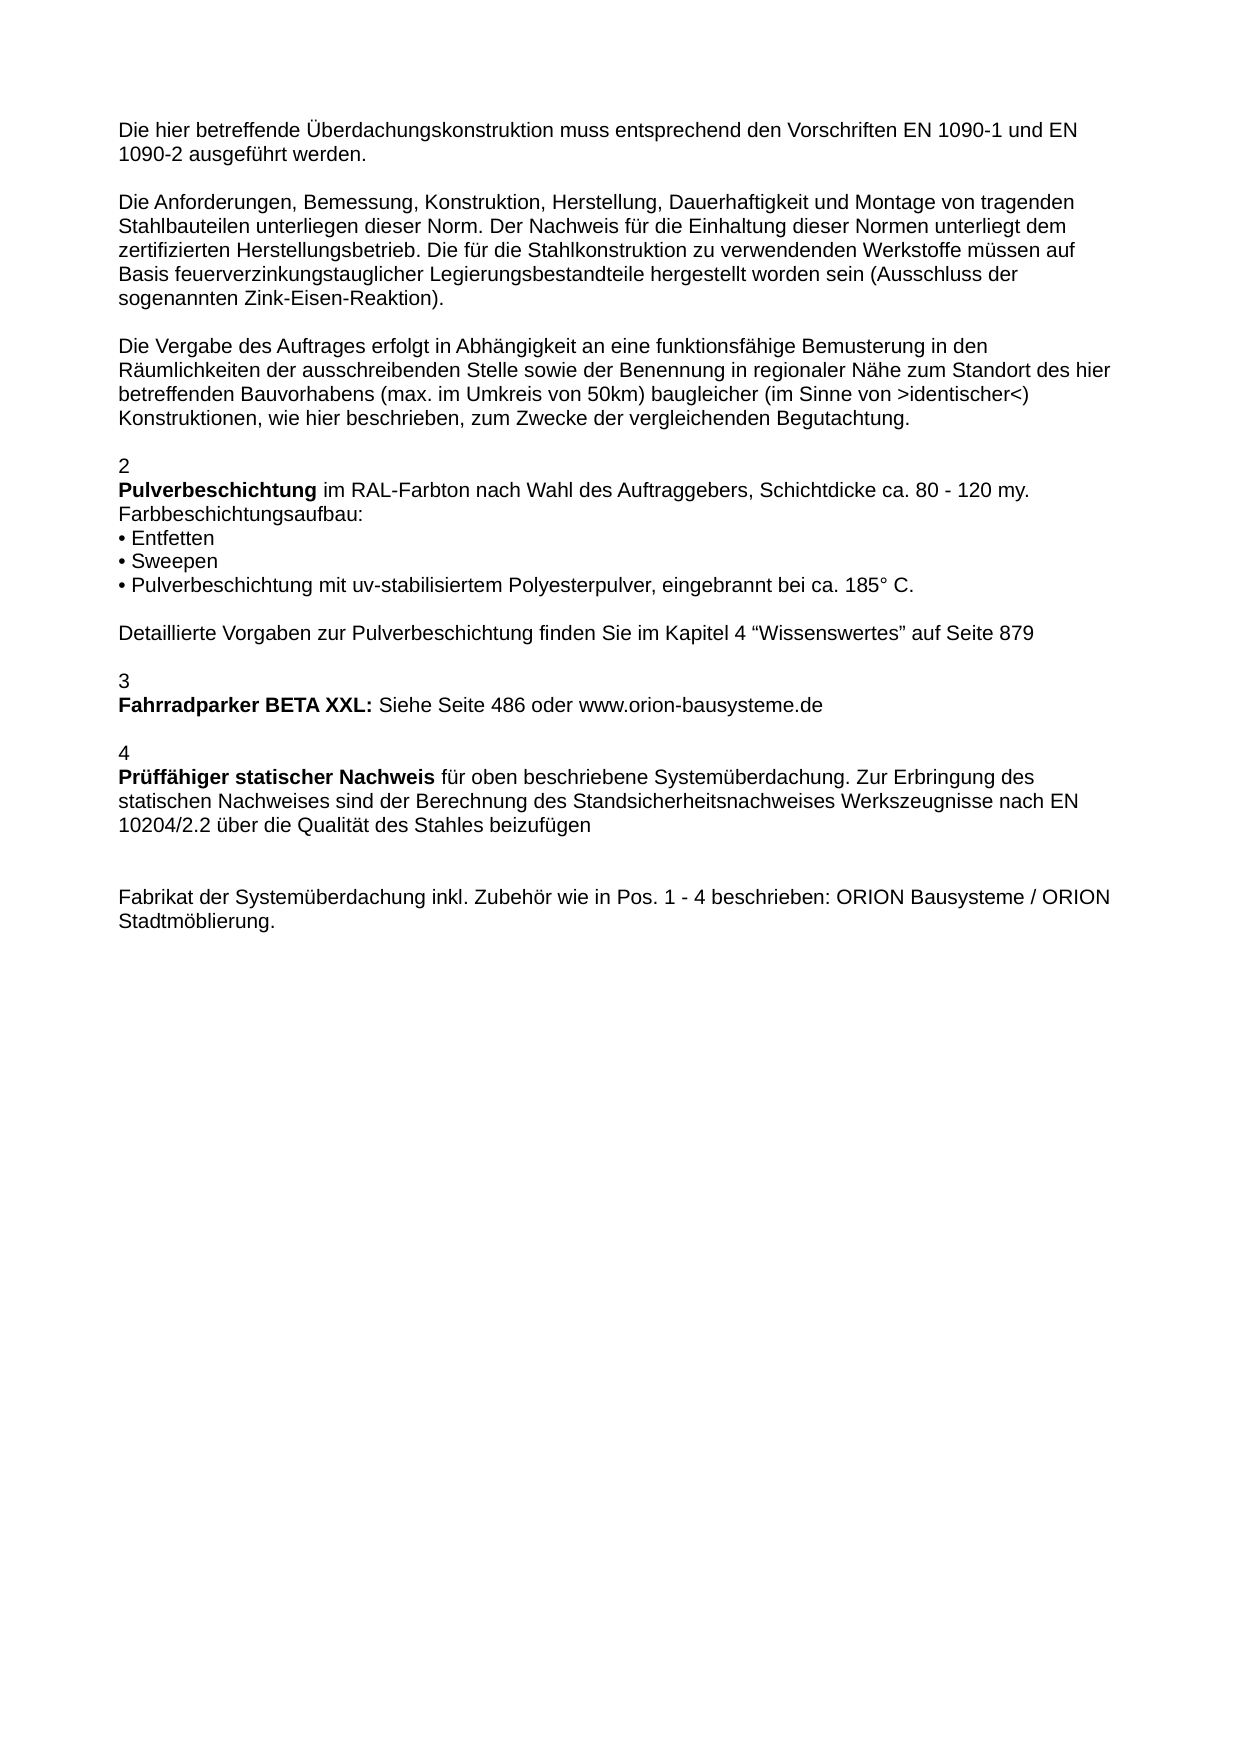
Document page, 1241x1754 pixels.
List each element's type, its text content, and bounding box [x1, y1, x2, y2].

text Die hier betreffende Überdachungskonstruktion muss entsprechend den Vorschriften EN 1090-1 und EN 1090-2 ausgeführt werden. [118, 118, 1122, 166]
text • Entfetten [118, 525, 1122, 549]
text Die Vergabe des Auftrages erfolgt in Abhängigkeit an eine funktionsfähige Bemusterung in den Räumlichkeiten der ausschreibenden Stelle sowie der Benennung in regionaler Nähe zum Standort des hier betreffenden Bauvorhabens (max. im Umkreis von 50km) baugleicher (im Sinne von >identischer<) Konstruktionen, wie hier beschrieben, zum Zwecke der vergleichenden Begutachtung. [118, 334, 1122, 429]
text • Pulverbeschichtung mit uv-stabilisiertem Polyesterpulver, eingebrannt bei ca. 185° C. [118, 573, 1122, 597]
text 2 [118, 453, 1122, 477]
text Fahrradparker BETA XXL: Siehe Seite 486 oder www.orion-bausysteme.de [118, 693, 1122, 717]
text Pulverbeschichtung im RAL-Farbton nach Wahl des Auftraggebers, Schichtdicke ca. 80 - 120 my. Farbbeschichtungsaufbau: [118, 477, 1122, 525]
text Fabrikat der Systemüberdachung inkl. Zubehör wie in Pos. 1 - 4 beschrieben: ORION Bausysteme / ORION Stadtmöblierung. [118, 885, 1122, 933]
text 3 [118, 669, 1122, 693]
text • Sweepen [118, 549, 1122, 573]
text Prüffähiger statischer Nachweis für oben beschriebene Systemüberdachung. Zur Erbringung des statischen Nachweises sind der Berechnung des Standsicherheitsnachweises Werkszeugnisse nach EN 10204/2.2 über die Qualität des Stahles beizufügen [118, 765, 1122, 837]
text Die Anforderungen, Bemessung, Konstruktion, Herstellung, Dauerhaftigkeit und Montage von tragenden Stahlbauteilen unterliegen dieser Norm. Der Nachweis für die Einhaltung dieser Normen unterliegt dem zertifizierten Herstellungsbetrieb. Die für die Stahlkonstruktion zu verwendenden Werkstoffe müssen auf Basis feuerverzinkungstauglicher Legierungsbestandteile hergestellt worden sein (Ausschluss der sogenannten Zink-Eisen-Reaktion). [118, 190, 1122, 310]
text 4 [118, 741, 1122, 765]
text Detaillierte Vorgaben zur Pulverbeschichtung finden Sie im Kapitel 4 “Wissenswertes” auf Seite 879 [118, 621, 1122, 645]
